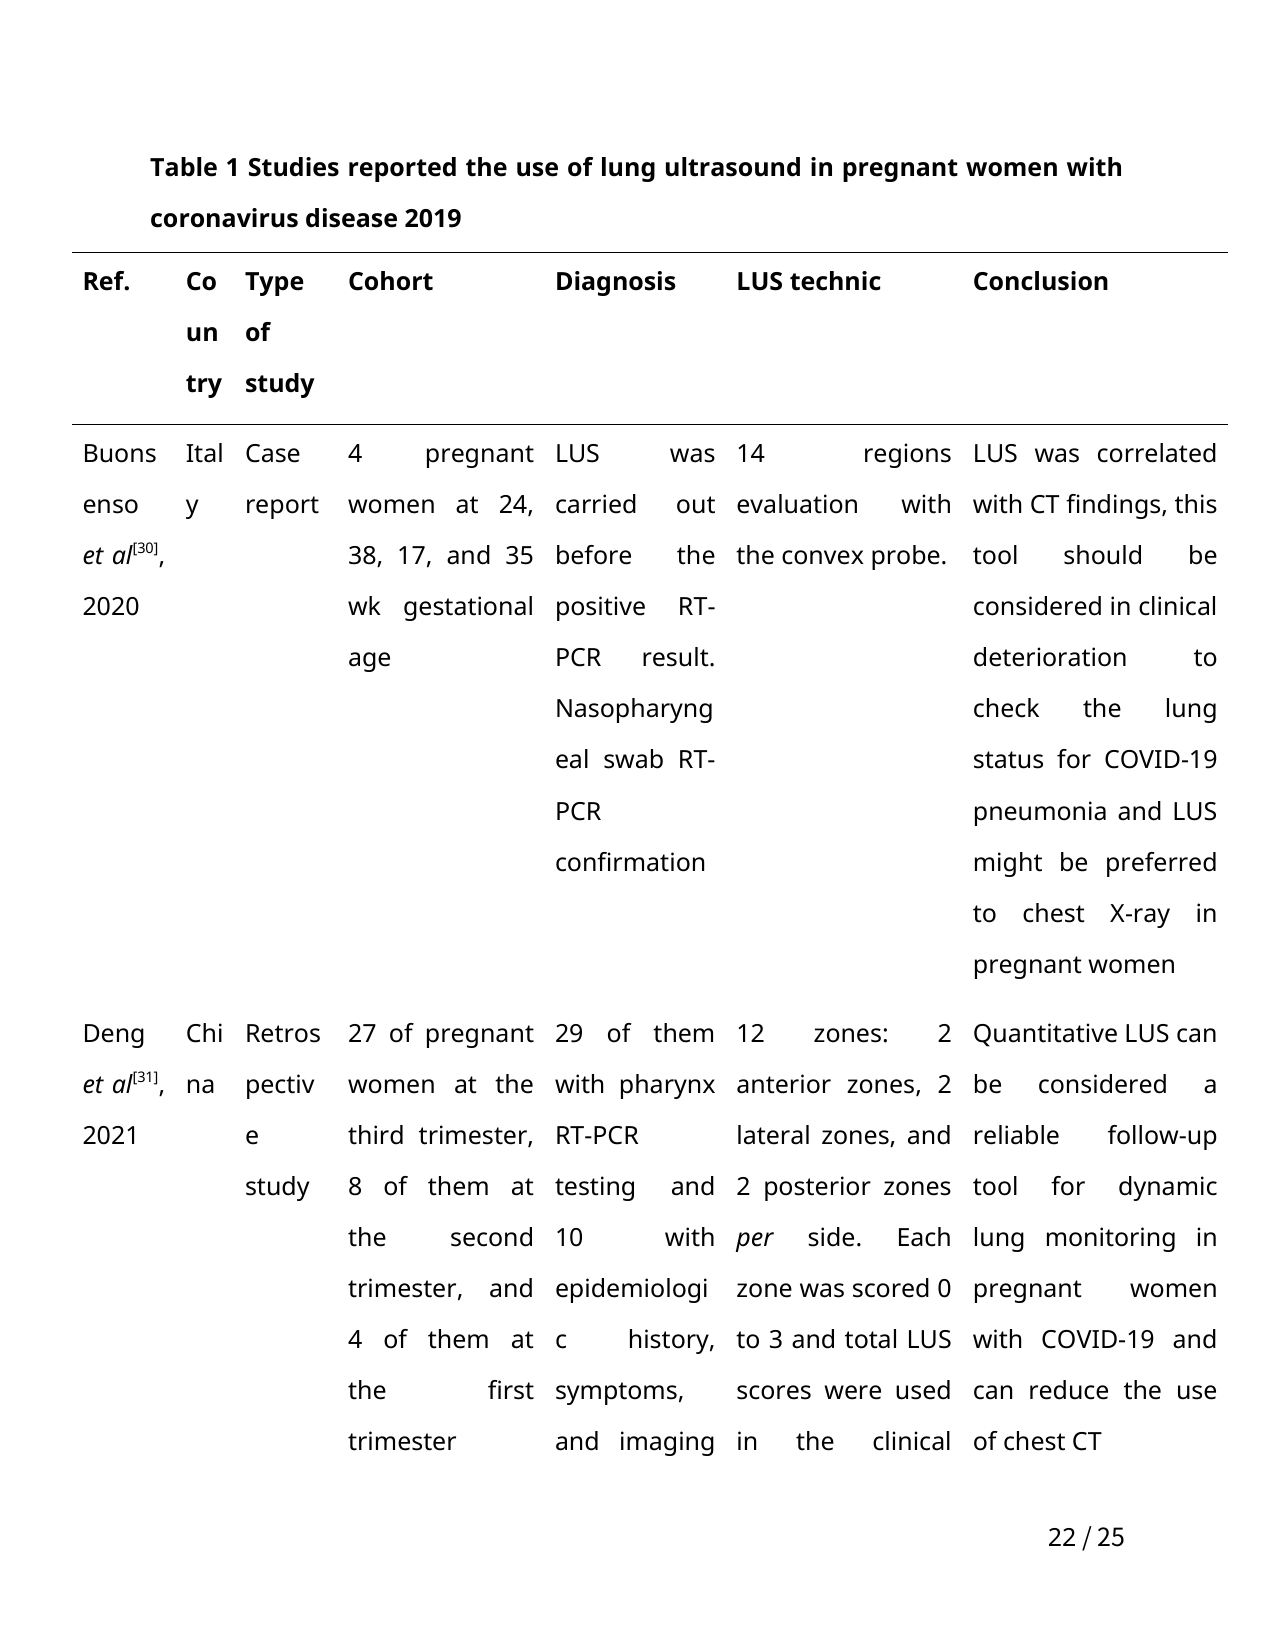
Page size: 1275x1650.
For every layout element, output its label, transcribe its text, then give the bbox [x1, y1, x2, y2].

table_cell 14 regions evaluation with the convex probe. [726, 425, 962, 1005]
table_cell Italy [175, 425, 234, 1005]
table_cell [726, 1005, 962, 1482]
table_cell LUS was carried out before the positive RT-PCR result. Nasopharyngeal swab RT-PCR confirmation [544, 425, 726, 1005]
table_header Diagnosis [544, 253, 726, 424]
table_header Ref. [72, 253, 175, 424]
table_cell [544, 1005, 726, 1482]
table_header Conclusion [962, 253, 1228, 424]
table_header Cohort [338, 253, 544, 424]
table_cell Retrospective study [234, 1005, 337, 1482]
table_cell 4 pregnant women at 24, 38, 17, and 35 wk gestational age [338, 425, 544, 1005]
text Table 1 Studies reported the use of lung ultrasound in pregnant women with coronavirus disease 2019 [150, 150, 1125, 235]
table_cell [962, 1005, 1228, 1482]
table_cell China [175, 1005, 234, 1482]
table_header LUS technic [726, 253, 962, 424]
table_header Country [175, 253, 234, 424]
table_cell Buonsenso et al[30], 2020 [72, 425, 175, 1005]
table_cell LUS was correlated with CT findings, this tool should be considered in clinical deterioration to check the lung status for COVID-19 pneumonia and LUS might be preferred to chest X-ray in pregnant women [962, 425, 1228, 1005]
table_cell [338, 1005, 544, 1482]
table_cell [72, 1005, 175, 1482]
table_cell Case report [234, 425, 337, 1005]
table_header Type of study [234, 253, 337, 424]
